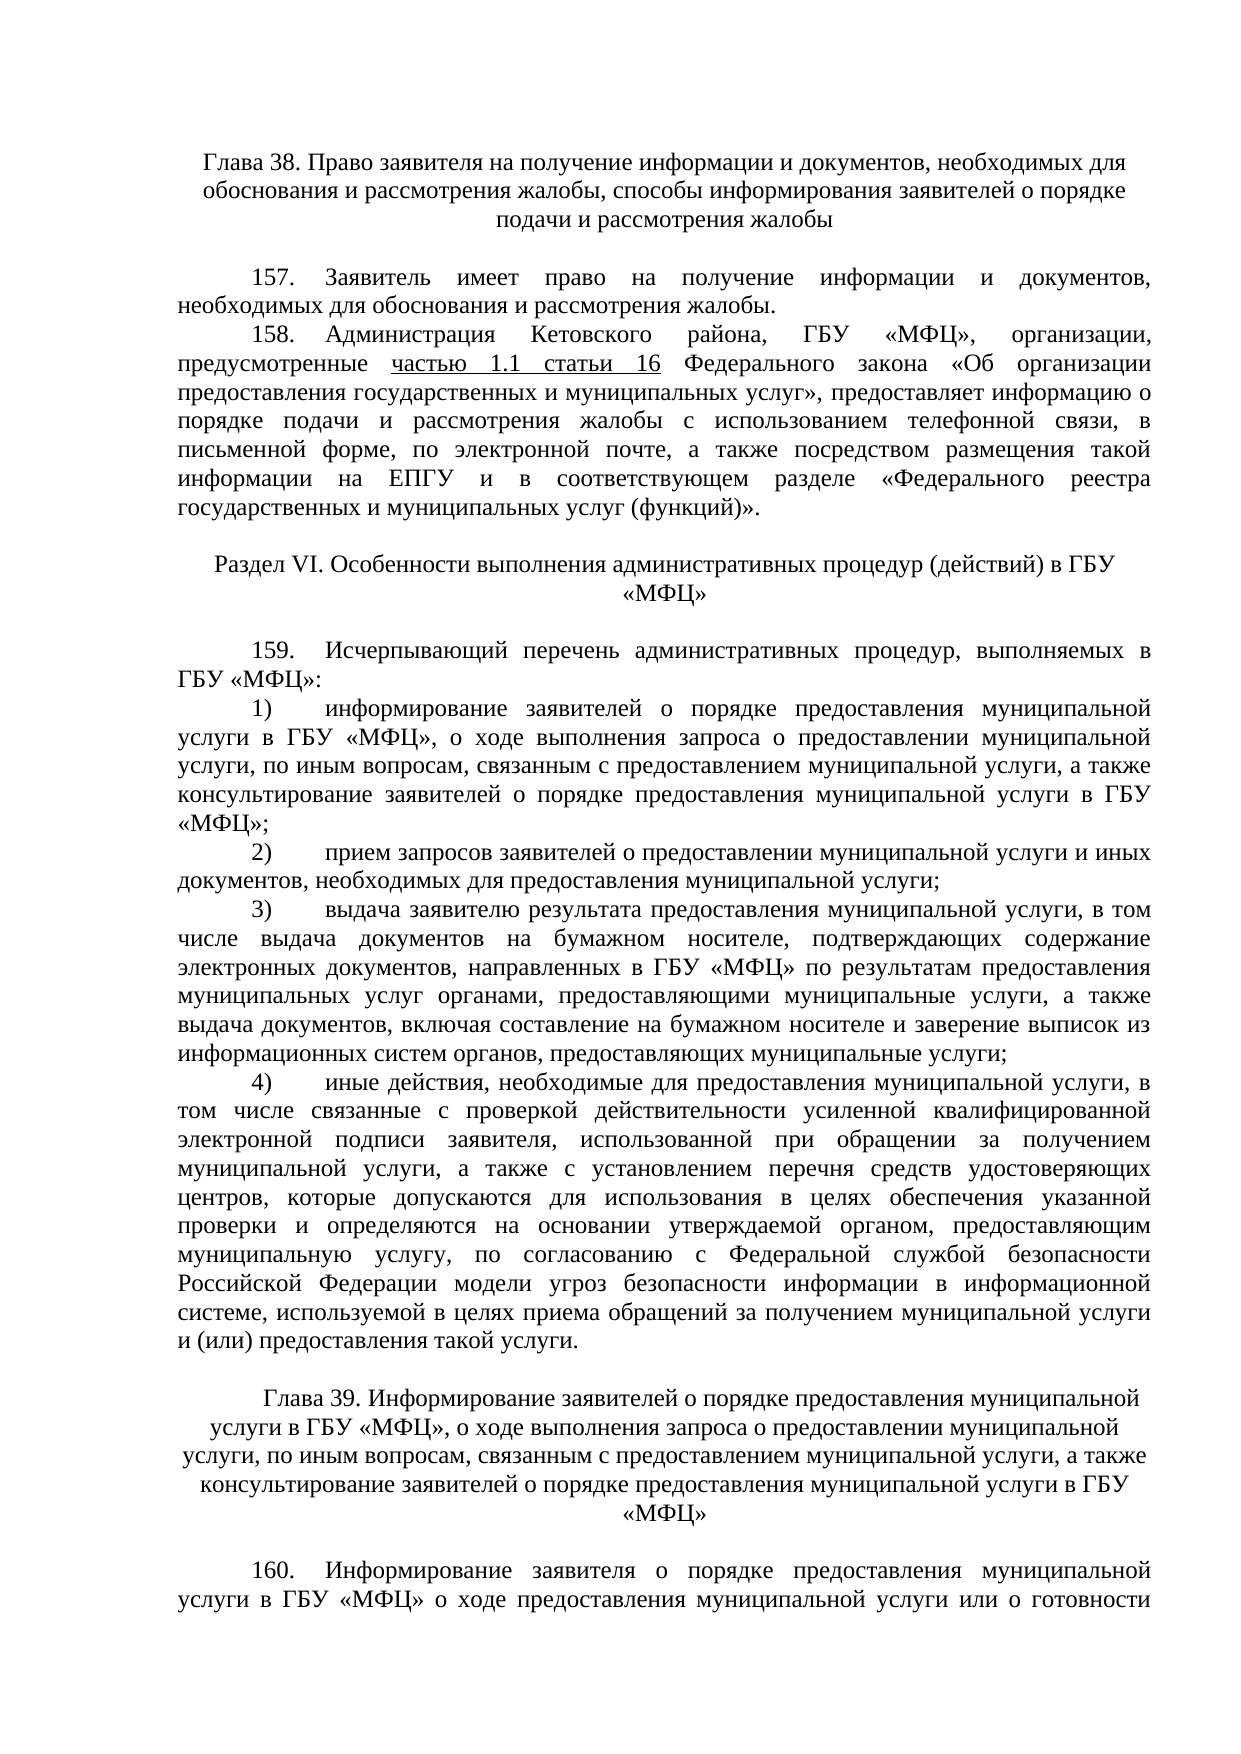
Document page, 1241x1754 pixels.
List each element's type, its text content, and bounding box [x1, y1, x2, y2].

list выдача заявителю результата предоставления муниципальной услуги, в том числе выдача документов на бумажном носителе, подтверждающих содержание электронных документов, направленных в ГБУ «МФЦ» по результатам предоставления муниципальных услуг органами, предоставляющими муниципальные услуги, а также выдача документов, включая составление на бумажном носителе и заверение выписок из информационных систем органов, предоставляющих муниципальные услуги; [177, 894, 1152, 1067]
list Заявитель имеет право на получение информации и документов, необходимых для обоснования и рассмотрения жалобы. [177, 262, 1152, 319]
list Администрация Кетовского района, ГБУ «МФЦ», организации, предусмотренные частью 1.1 статьи 16 Федерального закона «Об организации предоставления государственных и муниципальных услуг», предоставляет информацию о порядке подачи и рассмотрения жалобы с использованием телефонной связи, в письменной форме, по электронной почте, а также посредством размещения такой информации на ЕПГУ и в соответствующем разделе «Федерального реестра государственных и муниципальных услуг (функций)». [177, 319, 1152, 521]
list Исчерпывающий перечень административных процедур, выполняемых в ГБУ «МФЦ»: [177, 636, 1152, 693]
text Глава 38. Право заявителя на получение информации и документов, необходимых для обоснования и рассмотрения жалобы, способы информирования заявителей о порядке подачи и рассмотрения жалобы [177, 147, 1152, 233]
text Раздел VI. Особенности выполнения административных процедур (действий) в ГБУ «МФЦ» [177, 549, 1152, 607]
list иные действия, необходимые для предоставления муниципальной услуги, в том числе связанные с проверкой действительности усиленной квалифицированной электронной подписи заявителя, использованной при обращении за получением муниципальной услуги, а также с установлением перечня средств удостоверяющих центров, которые допускаются для использования в целях обеспечения указанной проверки и определяются на основании утверждаемой органом, предоставляющим муниципальную услугу, по согласованию с Федеральной службой безопасности Российской Федерации модели угроз безопасности информации в информационной системе, используемой в целях приема обращений за получением муниципальной услуги и (или) предоставления такой услуги. [177, 1067, 1152, 1354]
list прием запросов заявителей о предоставлении муниципальной услуги и иных документов, необходимых для предоставления муниципальной услуги; [177, 837, 1152, 894]
list информирование заявителей о порядке предоставления муниципальной услуги в ГБУ «МФЦ», о ходе выполнения запроса о предоставлении муниципальной услуги, по иным вопросам, связанным с предоставлением муниципальной услуги, а также консультирование заявителей о порядке предоставления муниципальной услуги в ГБУ «МФЦ»; [177, 693, 1152, 837]
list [177, 1556, 1152, 1613]
text Глава 39. Информирование заявителей о порядке предоставления муниципальной услуги в ГБУ «МФЦ», о ходе выполнения запроса о предоставлении муниципальной услуги, по иным вопросам, связанным с предоставлением муниципальной услуги, а также консультирование заявителей о порядке предоставления муниципальной услуги в ГБУ «МФЦ» [177, 1383, 1152, 1527]
